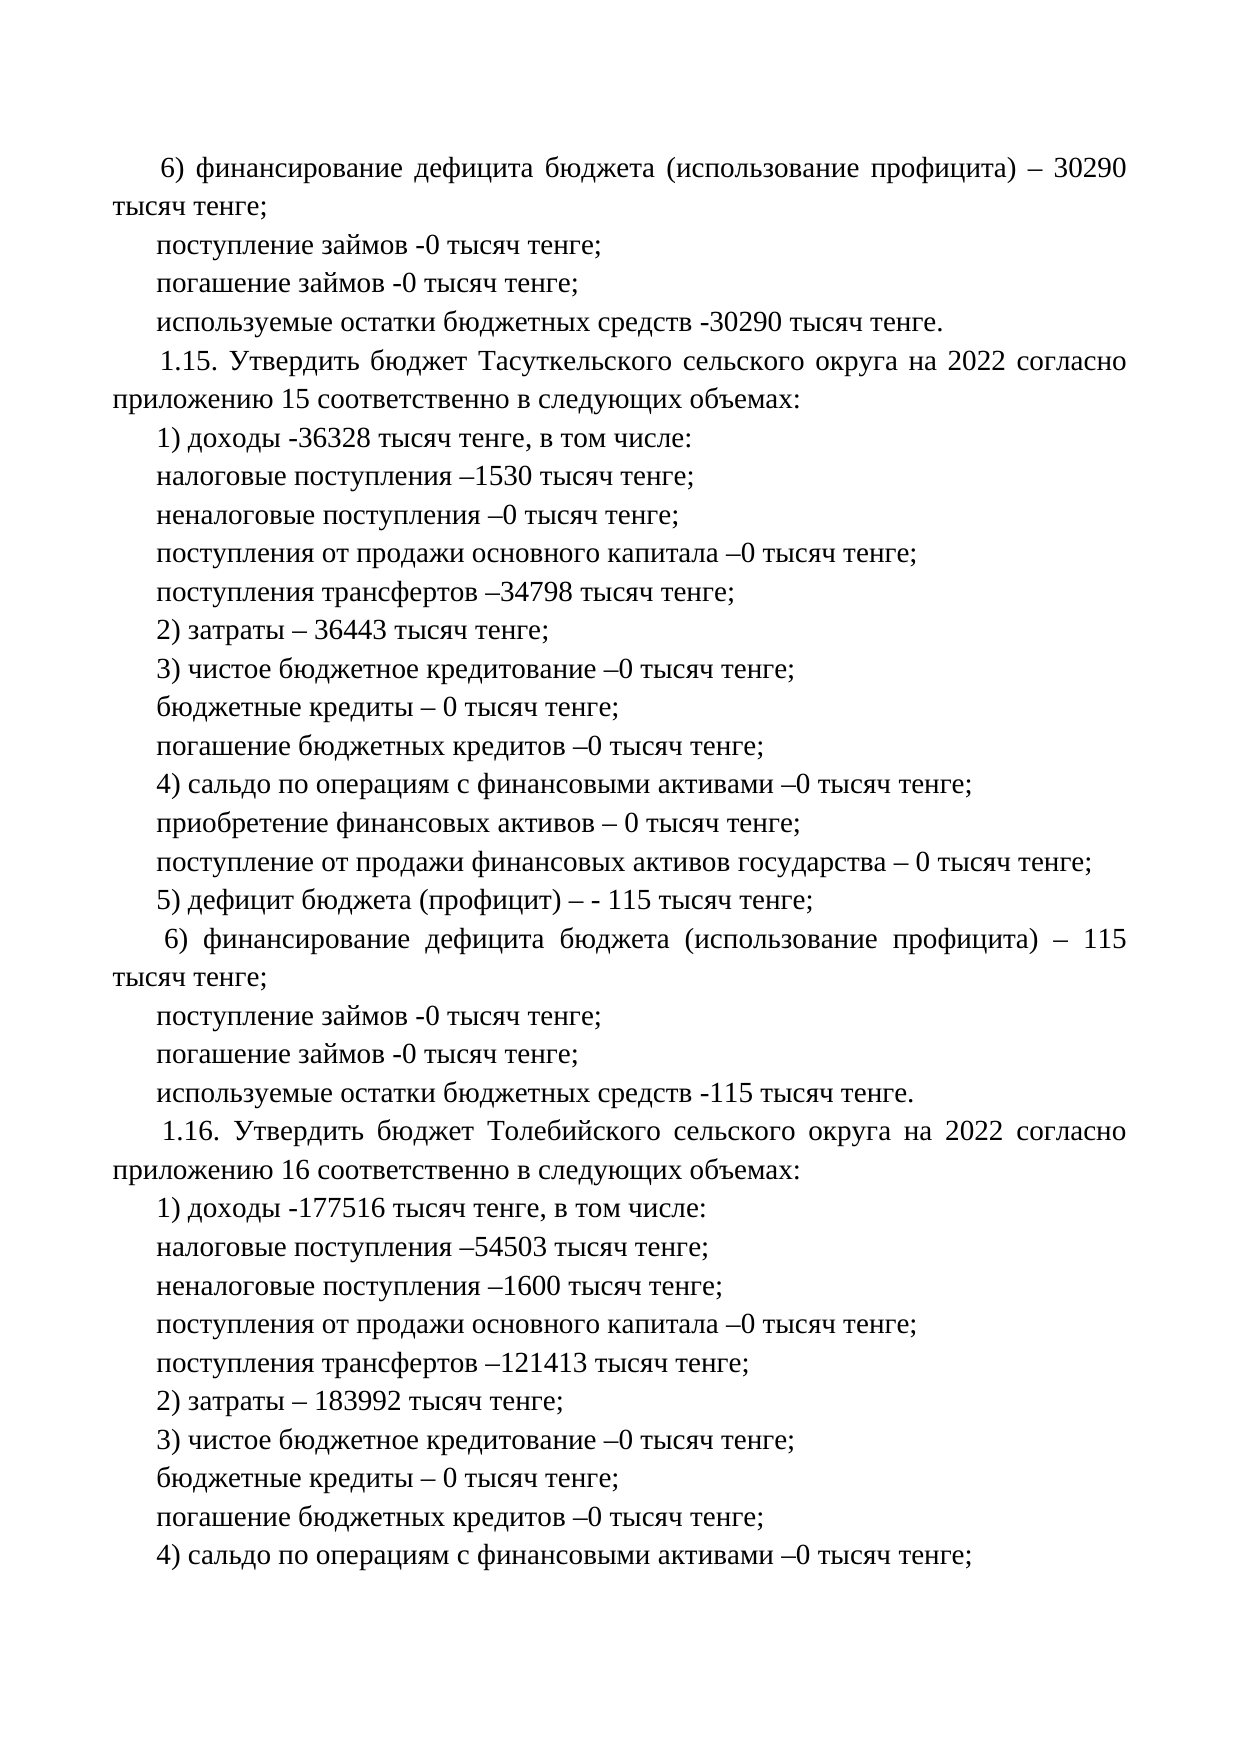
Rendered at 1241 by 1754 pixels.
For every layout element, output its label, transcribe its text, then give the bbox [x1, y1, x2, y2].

text погашение займов -0 тысяч тенге; [112, 1036, 1128, 1070]
text 4) сальдо по операциям с финансовыми активами –0 тысяч тенге; [112, 767, 1128, 800]
text 1.16. Утвердить бюджет Толебийского сельского округа на 2022 согласно приложению 16 соответственно в следующих объемах: [112, 1113, 1128, 1186]
text бюджетные кредиты – 0 тысяч тенге; [112, 1460, 1128, 1494]
text погашение бюджетных кредитов –0 тысяч тенге; [112, 728, 1128, 762]
text неналоговые поступления –1600 тысяч тенге; [112, 1268, 1128, 1301]
text 1) доходы -177516 тысяч тенге, в том числе: [112, 1191, 1128, 1224]
text поступление займов -0 тысяч тенге; [112, 998, 1128, 1031]
text неналоговые поступления –0 тысяч тенге; [112, 497, 1128, 530]
text используемые остатки бюджетных средств -30290 тысяч тенге. [112, 304, 1128, 338]
text бюджетные кредиты – 0 тысяч тенге; [112, 689, 1128, 723]
text поступления трансфертов –121413 тысяч тенге; [112, 1345, 1128, 1378]
text налоговые поступления –54503 тысяч тенге; [112, 1229, 1128, 1263]
text 1.15. Утвердить бюджет Тасуткельского сельского округа на 2022 согласно приложению 15 соответственно в следующих объемах: [112, 343, 1128, 415]
text поступление займов -0 тысяч тенге; [112, 227, 1128, 261]
text налоговые поступления –1530 тысяч тенге; [112, 458, 1128, 492]
text 2) затраты – 183992 тысяч тенге; [112, 1383, 1128, 1417]
text поступление от продажи финансовых активов государства – 0 тысяч тенге; [112, 844, 1128, 877]
text погашение займов -0 тысяч тенге; [112, 266, 1128, 299]
text поступления от продажи основного капитала –0 тысяч тенге; [112, 535, 1128, 569]
text 2) затраты – 36443 тысяч тенге; [112, 612, 1128, 646]
text 5) дефицит бюджета (профицит) – - 115 тысяч тенге; [112, 882, 1128, 916]
text погашение бюджетных кредитов –0 тысяч тенге; [112, 1499, 1128, 1532]
text 3) чистое бюджетное кредитование –0 тысяч тенге; [112, 1422, 1128, 1455]
text 3) чистое бюджетное кредитование –0 тысяч тенге; [112, 651, 1128, 684]
text 4) сальдо по операциям с финансовыми активами –0 тысяч тенге; [112, 1537, 1128, 1571]
text приобретение финансовых активов – 0 тысяч тенге; [112, 805, 1128, 839]
text используемые остатки бюджетных средств -115 тысяч тенге. [112, 1075, 1128, 1108]
text 6) финансирование дефицита бюджета (использование профицита) – 30290 тысяч тенге; [112, 150, 1128, 222]
text 1) доходы -36328 тысяч тенге, в том числе: [112, 420, 1128, 453]
text поступления трансфертов –34798 тысяч тенге; [112, 574, 1128, 607]
text 6) финансирование дефицита бюджета (использование профицита) – 115 тысяч тенге; [112, 921, 1128, 993]
text поступления от продажи основного капитала –0 тысяч тенге; [112, 1306, 1128, 1340]
